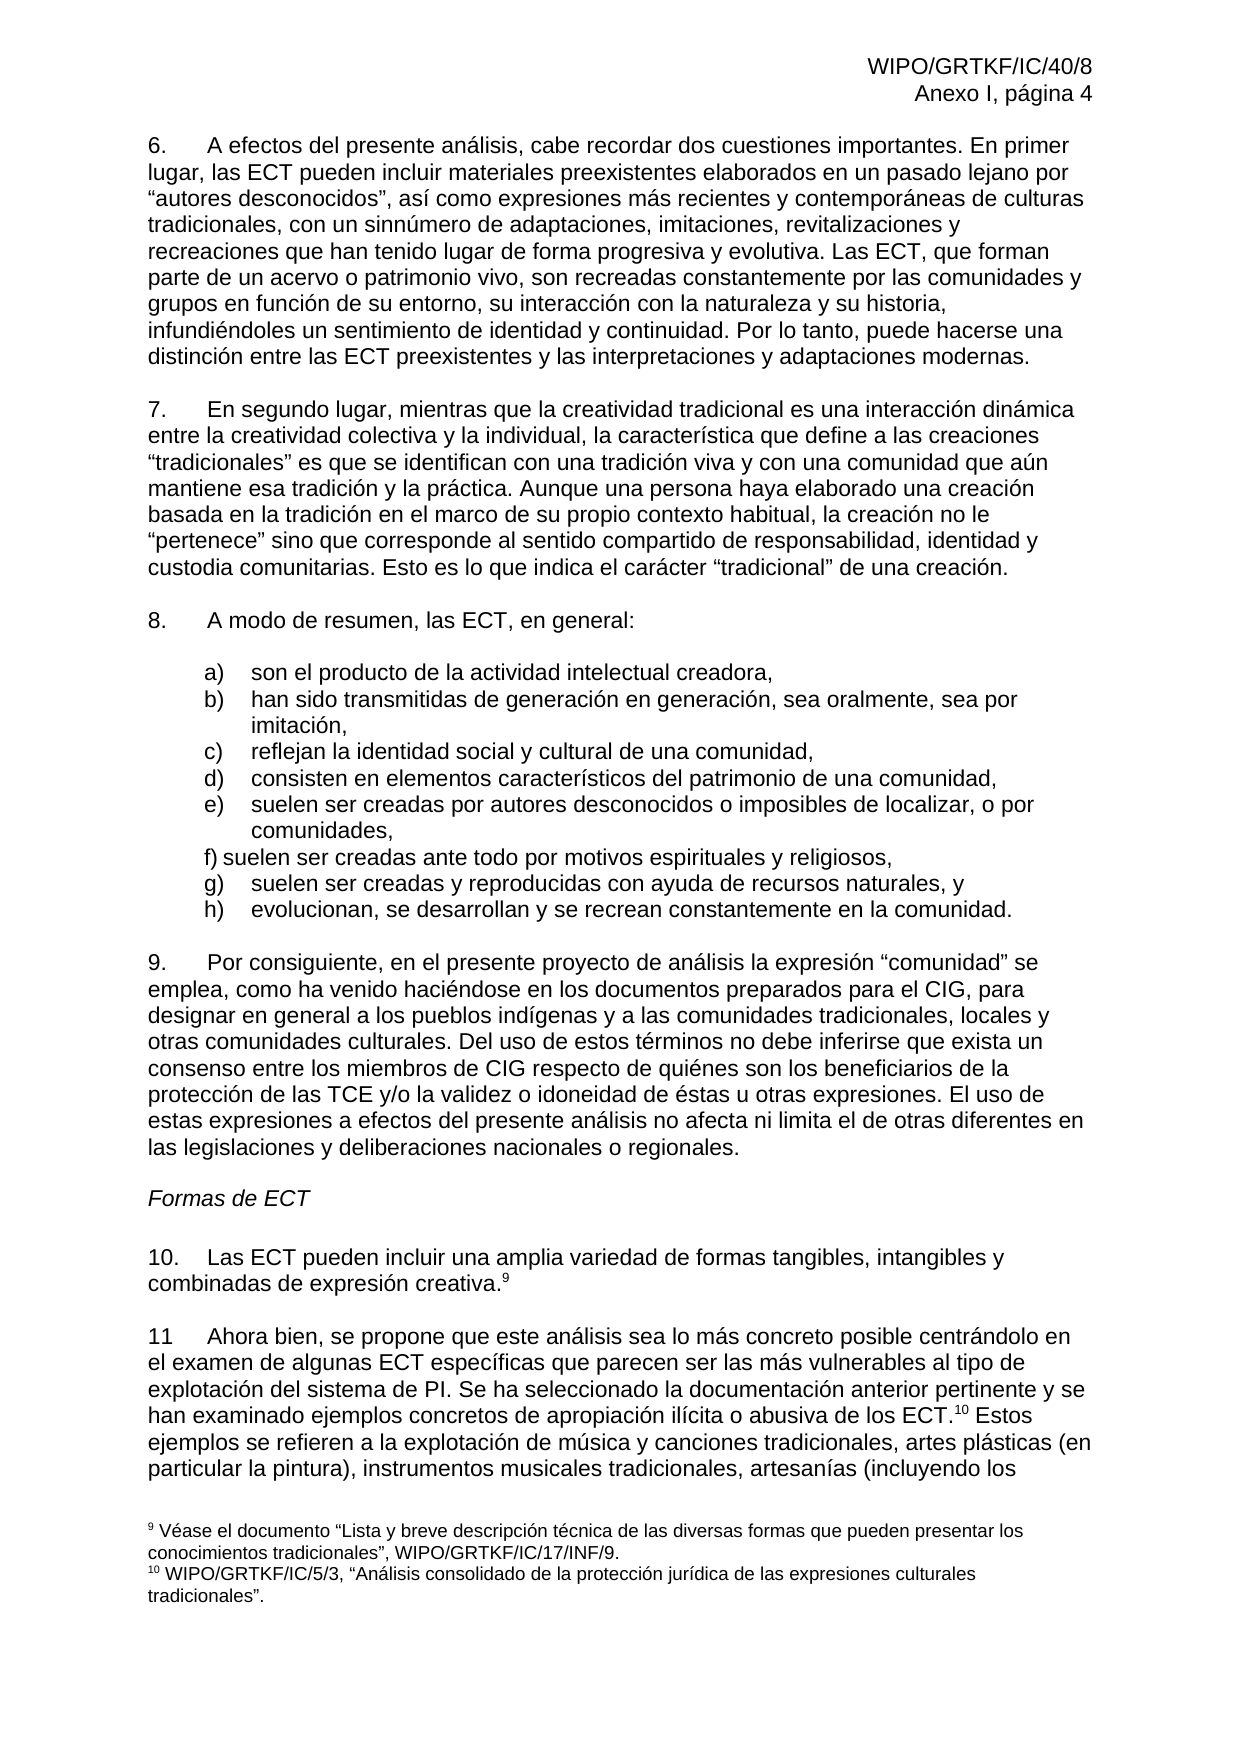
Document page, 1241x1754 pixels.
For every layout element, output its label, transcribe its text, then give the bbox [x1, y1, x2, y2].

list han sido transmitidas de generación en generación, sea oralmente, sea por imitación, [204, 686, 1092, 738]
list suelen ser creadas ante todo por motivos espirituales y religiosos, [204, 844, 1092, 870]
list son el producto de la actividad intelectual creadora, [204, 659, 1092, 686]
list evolucionan, se desarrollan y se recrean constantemente en la comunidad. [204, 896, 1092, 923]
list suelen ser creadas y reproducidas con ayuda de recursos naturales, y [204, 870, 1092, 896]
list Por consiguiente, en el presente proyecto de análisis la expresión “comunidad” se emplea, como ha venido haciéndose en los documentos preparados para el CIG, para designar en general a los pueblos indígenas y a las comunidades tradicionales, locales y otras comunidades culturales. Del uso de estos términos no debe inferirse que exista un consenso entre los miembros de CIG respecto de quiénes son los beneficiarios de la protección de las TCE y/o la validez o idoneidad de éstas u otras expresiones. El uso de estas expresiones a efectos del presente análisis no afecta ni limita el de otras diferentes en las legislaciones y deliberaciones nacionales o regionales. [148, 949, 1092, 1160]
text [148, 1323, 1092, 1481]
list A modo de resumen, las ECT, en general: [148, 607, 1092, 633]
list A efectos del presente análisis, cabe recordar dos cuestiones importantes. En primer lugar, las ECT pueden incluir materiales preexistentes elaborados en un pasado lejano por “autores desconocidos”, así como expresiones más recientes y contemporáneas de culturas tradicionales, con un sinnúmero de adaptaciones, imitaciones, revitalizaciones y recreaciones que han tenido lugar de forma progresiva y evolutiva. Las ECT, que forman parte de un acervo o patrimonio vivo, son recreadas constantemente por las comunidades y grupos en función de su entorno, su interacción con la naturaleza y su historia, infundiéndoles un sentimiento de identidad y continuidad. Por lo tanto, puede hacerse una distinción entre las ECT preexistentes y las interpretaciones y adaptaciones modernas. [148, 132, 1092, 369]
text Formas de ECT [148, 1185, 1092, 1211]
list consisten en elementos característicos del patrimonio de una comunidad, [204, 765, 1092, 791]
text 10. Las ECT pueden incluir una amplia variedad de formas tangibles, intangibles y combinadas de expresión creativa. [148, 1244, 1092, 1297]
list reflejan la identidad social y cultural de una comunidad, [204, 738, 1092, 765]
list suelen ser creadas por autores desconocidos o imposibles de localizar, o por comunidades, [204, 791, 1092, 844]
list En segundo lugar, mientras que la creatividad tradicional es una interacción dinámica entre la creatividad colectiva y la individual, la característica que define a las creaciones “tradicionales” es que se identifican con una tradición viva y con una comunidad que aún mantiene esa tradición y la práctica. Aunque una persona haya elaborado una creación basada en la tradición en el marco de su propio contexto habitual, la creación no le “pertenece” sino que corresponde al sentido compartido de responsabilidad, identidad y custodia comunitarias. Esto es lo que indica el carácter “tradicional” de una creación. [148, 396, 1092, 580]
